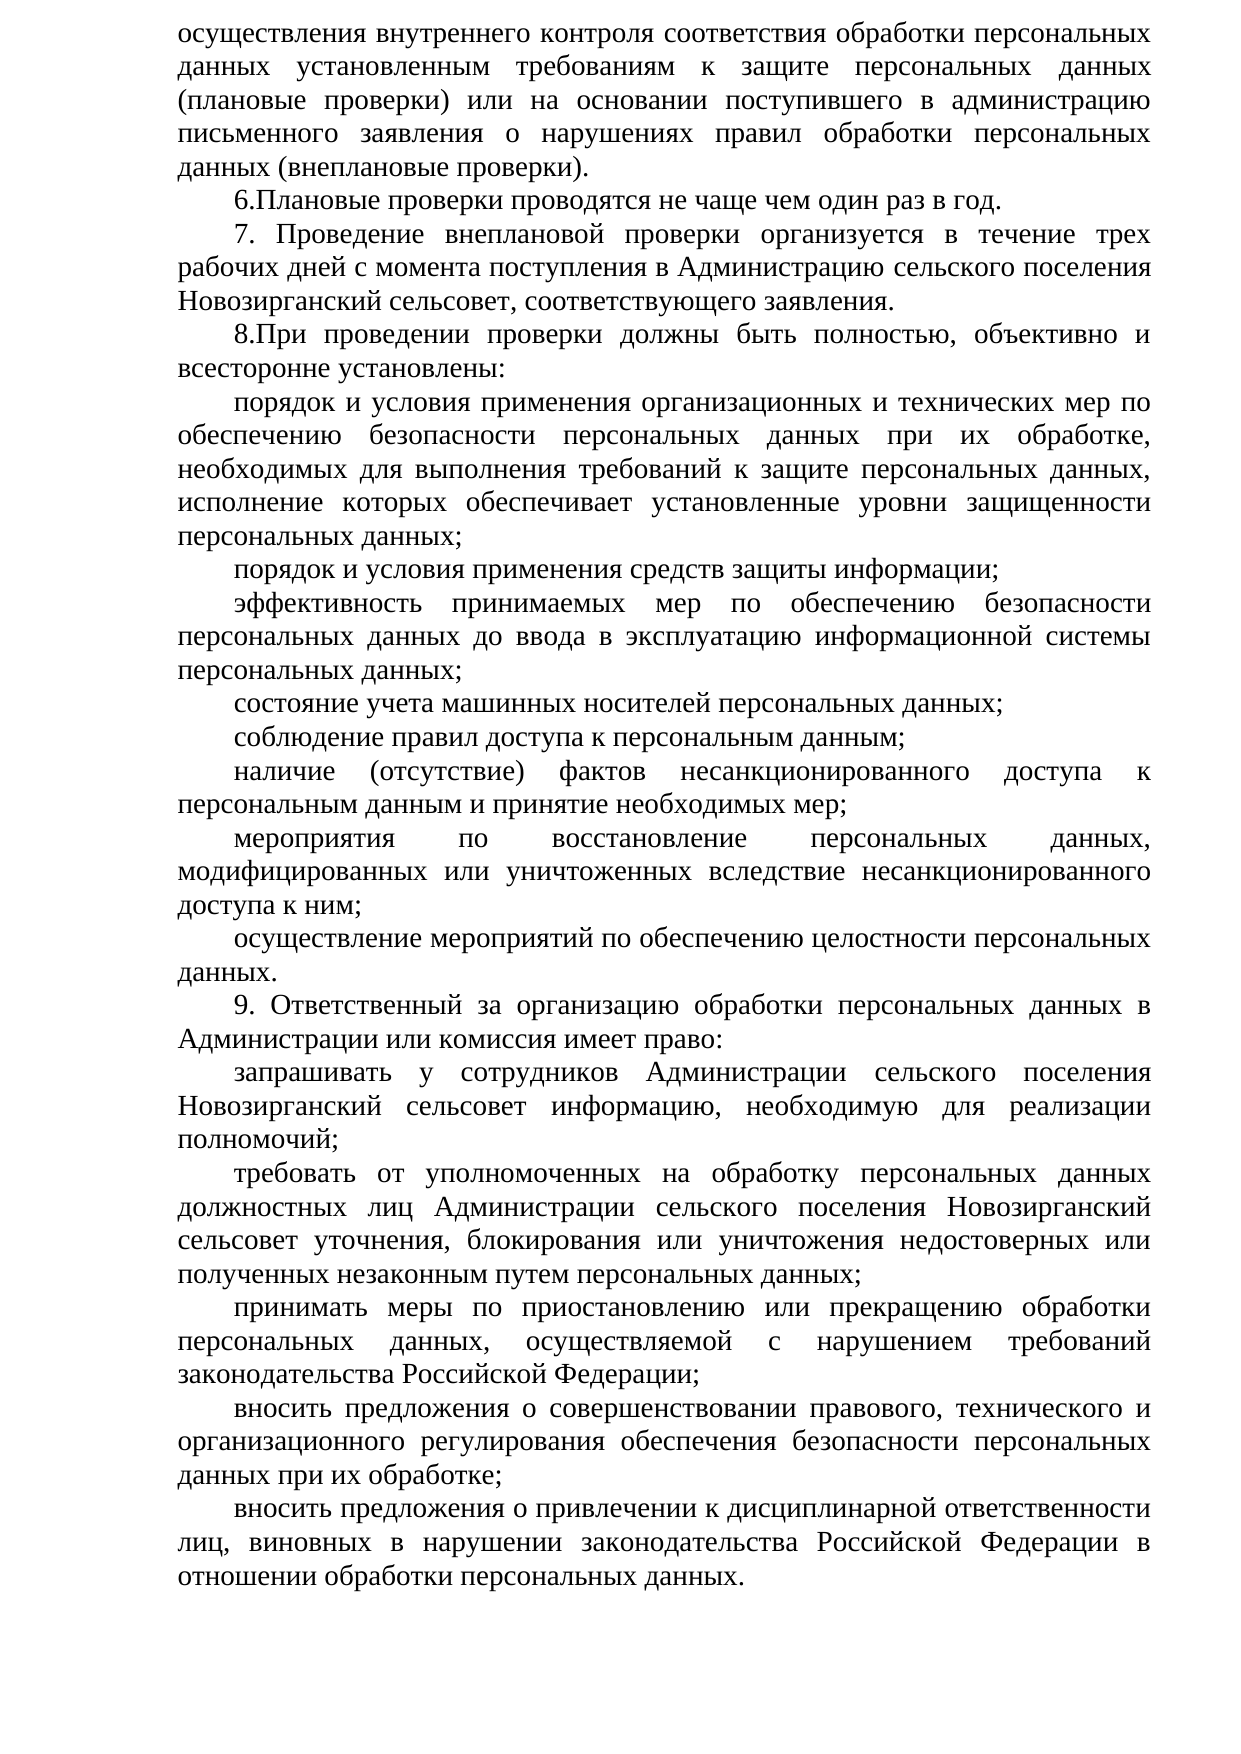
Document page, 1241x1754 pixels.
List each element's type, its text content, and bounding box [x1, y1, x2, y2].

text 9. Ответственный за организацию обработки персональных данных в Администрации или комиссия имеет право: [177, 987, 1152, 1054]
text принимать меры по приостановлению или прекращению обработки персональных данных, осуществляемой с нарушением требований законодательства Российской Федерации; [177, 1289, 1152, 1390]
text порядок и условия применения средств защиты информации; [177, 551, 1152, 585]
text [177, 15, 1152, 182]
text вносить предложения о привлечении к дисциплинарной ответственности лиц, виновных в нарушении законодательства Российской Федерации в отношении обработки персональных данных. [177, 1491, 1152, 1591]
text мероприятия по восстановление персональных данных, модифицированных или уничтоженных вследствие несанкционированного доступа к ним; [177, 820, 1152, 920]
text 6.Плановые проверки проводятся не чаще чем один раз в год. [177, 182, 1152, 216]
text 8.При проведении проверки должны быть полностью, объективно и всесторонне установлены: [177, 317, 1152, 384]
text осуществление мероприятий по обеспечению целостности персональных данных. [177, 920, 1152, 987]
text запрашивать у сотрудников Администрации сельского поселения Новозирганский сельсовет информацию, необходимую для реализации полномочий; [177, 1054, 1152, 1155]
text состояние учета машинных носителей персональных данных; [177, 686, 1152, 719]
text 7. Проведение внеплановой проверки организуется в течение трех рабочих дней с момента поступления в Администрацию сельского поселения Новозирганский сельсовет, соответствующего заявления. [177, 216, 1152, 317]
text наличие (отсутствие) фактов несанкционированного доступа к персональным данным и принятие необходимых мер; [177, 753, 1152, 820]
text требовать от уполномоченных на обработку персональных данных должностных лиц Администрации сельского поселения Новозирганский сельсовет уточнения, блокирования или уничтожения недостоверных или полученных незаконным путем персональных данных; [177, 1155, 1152, 1289]
text порядок и условия применения организационных и технических мер по обеспечению безопасности персональных данных при их обработке, необходимых для выполнения требований к защите персональных данных, исполнение которых обеспечивает установленные уровни защищенности персональных данных; [177, 384, 1152, 551]
text соблюдение правил доступа к персональным данным; [177, 719, 1152, 753]
text вносить предложения о совершенствовании правового, технического и организационного регулирования обеспечения безопасности персональных данных при их обработке; [177, 1390, 1152, 1491]
text эффективность принимаемых мер по обеспечению безопасности персональных данных до ввода в эксплуатацию информационной системы персональных данных; [177, 585, 1152, 686]
